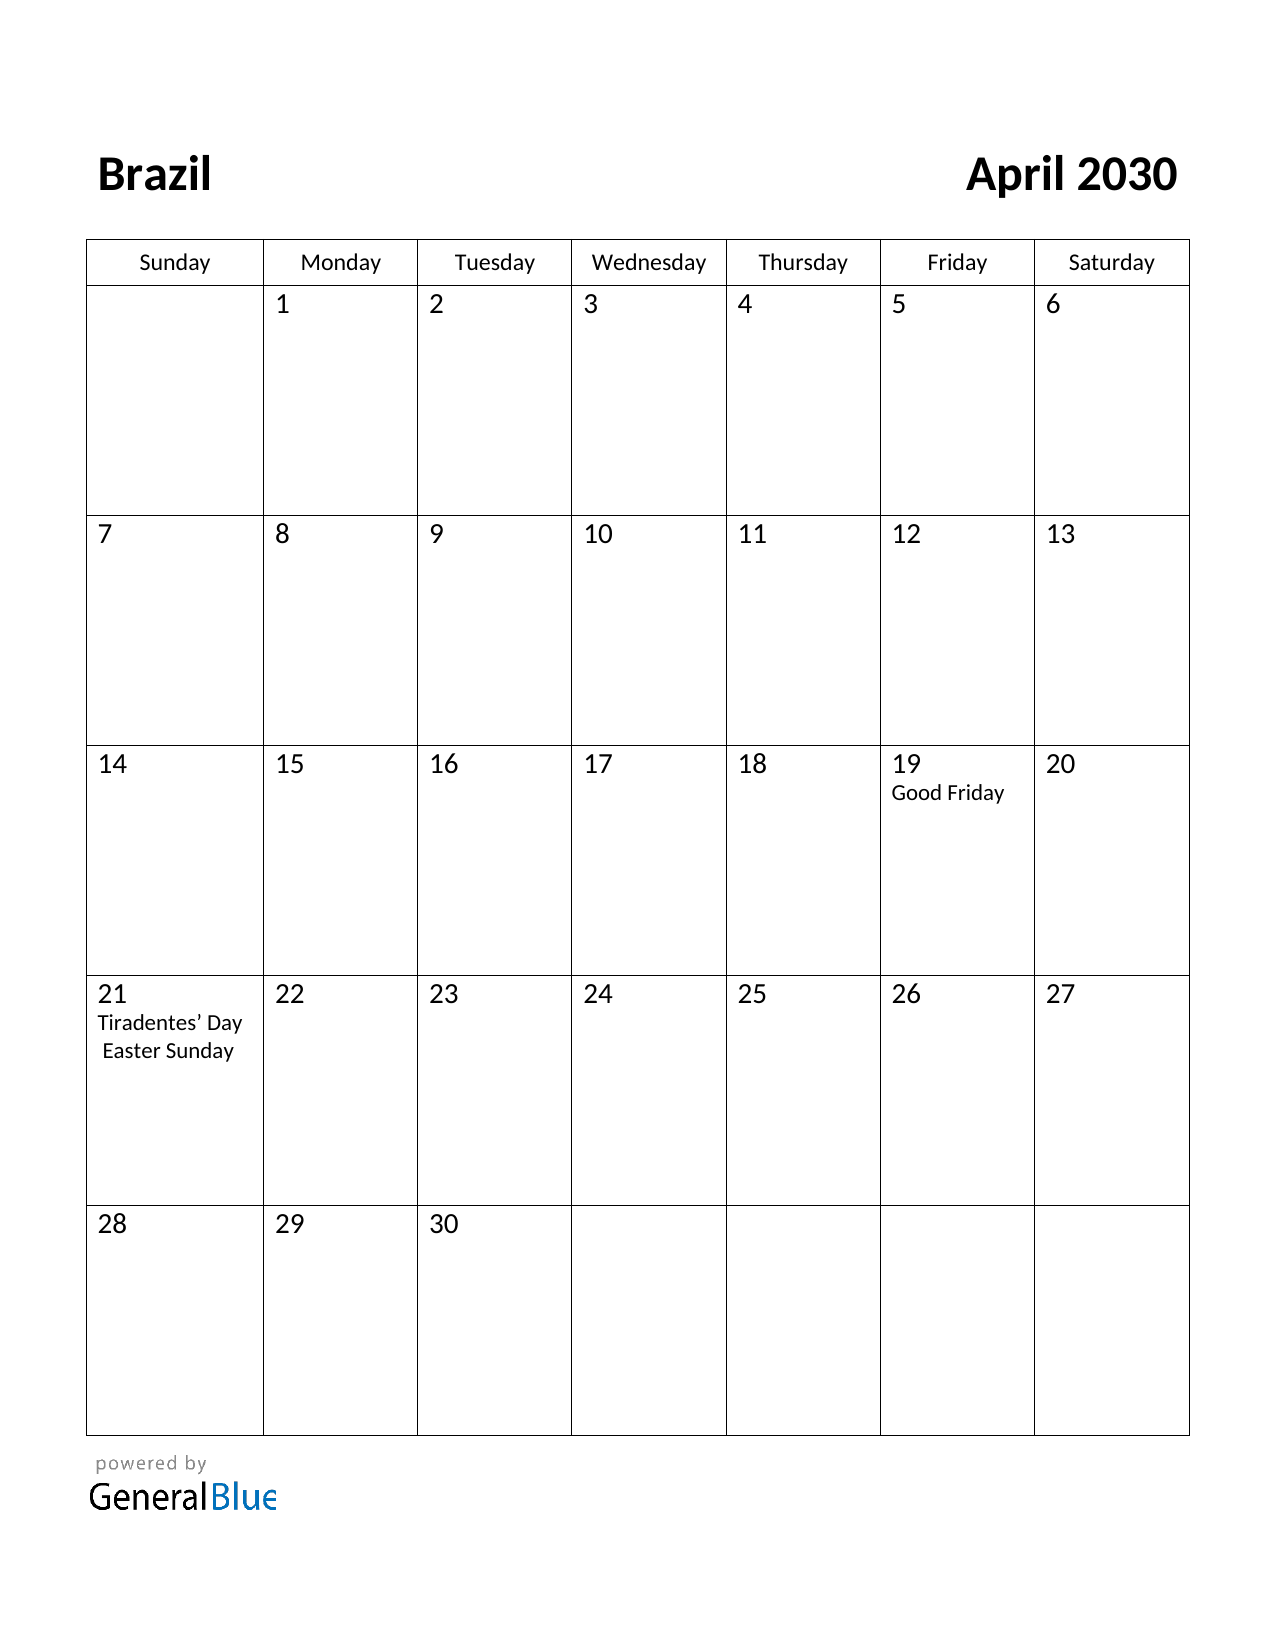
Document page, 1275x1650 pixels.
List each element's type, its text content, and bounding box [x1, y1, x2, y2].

table_cell 10 [572, 516, 726, 548]
table_cell 9 [418, 516, 571, 548]
table_cell [1035, 778, 1189, 974]
table_cell 14 [87, 746, 263, 778]
table_cell [727, 1238, 880, 1434]
table_cell Monday [264, 240, 417, 284]
table_cell 8 [264, 516, 417, 548]
table_cell [572, 548, 726, 744]
table_cell [727, 778, 880, 974]
table_cell 30 [418, 1206, 571, 1238]
table_cell 4 [727, 286, 880, 318]
table_cell [418, 318, 571, 514]
picture [88, 1452, 276, 1515]
table_cell [87, 318, 263, 514]
table_cell 21 [87, 976, 263, 1008]
table_cell 18 [727, 746, 880, 778]
table_cell [87, 286, 263, 318]
table_cell 15 [264, 746, 417, 778]
table_cell 5 [881, 286, 1034, 318]
table_cell 27 [1035, 976, 1189, 1008]
table_cell 6 [1035, 286, 1189, 318]
table_cell [418, 778, 571, 974]
table_cell 22 [264, 976, 417, 1008]
table_cell 3 [572, 286, 726, 318]
table_cell [727, 318, 880, 514]
table_cell [572, 778, 726, 974]
table_cell Wednesday [572, 240, 726, 284]
table_cell [418, 548, 571, 744]
table_cell [1035, 1008, 1189, 1204]
table_cell 24 [572, 976, 726, 1008]
table_cell [418, 1238, 571, 1434]
table_header Brazil [86, 105, 572, 239]
table_cell Thursday [727, 240, 880, 284]
table_cell 16 [418, 746, 571, 778]
table_cell Tuesday [418, 240, 571, 284]
table_cell 19 [881, 746, 1034, 778]
table_cell [264, 548, 417, 744]
table_header April 2030 [572, 105, 1189, 239]
table_cell 12 [881, 516, 1034, 548]
table_cell 26 [881, 976, 1034, 1008]
table_cell 25 [727, 976, 880, 1008]
table_cell [572, 1206, 726, 1238]
table_cell 13 [1035, 516, 1189, 548]
table_cell [727, 548, 880, 744]
table_cell [264, 778, 417, 974]
table_cell [1035, 1206, 1189, 1238]
table_cell 17 [572, 746, 726, 778]
table_cell [264, 318, 417, 514]
table_cell [727, 1206, 880, 1238]
table_cell [572, 318, 726, 514]
table_cell [881, 548, 1034, 744]
table_cell [87, 1238, 263, 1434]
table_cell [881, 1008, 1034, 1204]
table_cell [572, 1008, 726, 1204]
table_cell [418, 1008, 571, 1204]
table_cell Tiradentes’ Day Easter Sunday [87, 1008, 263, 1204]
table_cell 2 [418, 286, 571, 318]
table_cell 29 [264, 1206, 417, 1238]
table_cell [86, 1436, 1189, 1534]
table_cell [264, 1238, 417, 1434]
table_cell [881, 318, 1034, 514]
table_cell [1035, 318, 1189, 514]
table_cell 7 [87, 516, 263, 548]
table_cell Sunday [87, 240, 263, 284]
table_cell Saturday [1035, 240, 1189, 284]
table_cell [87, 548, 263, 744]
table_cell [881, 1238, 1034, 1434]
table_cell 23 [418, 976, 571, 1008]
table_cell [1035, 1238, 1189, 1434]
table_cell [87, 778, 263, 974]
table_cell [727, 1008, 880, 1204]
table_cell 28 [87, 1206, 263, 1238]
table_cell 11 [727, 516, 880, 548]
table_cell [881, 1206, 1034, 1238]
table_cell [1035, 548, 1189, 744]
table_cell 1 [264, 286, 417, 318]
table_cell 20 [1035, 746, 1189, 778]
table_cell [572, 1238, 726, 1434]
table_cell [264, 1008, 417, 1204]
table_cell Friday [881, 240, 1034, 284]
table_cell Good Friday [881, 778, 1034, 974]
